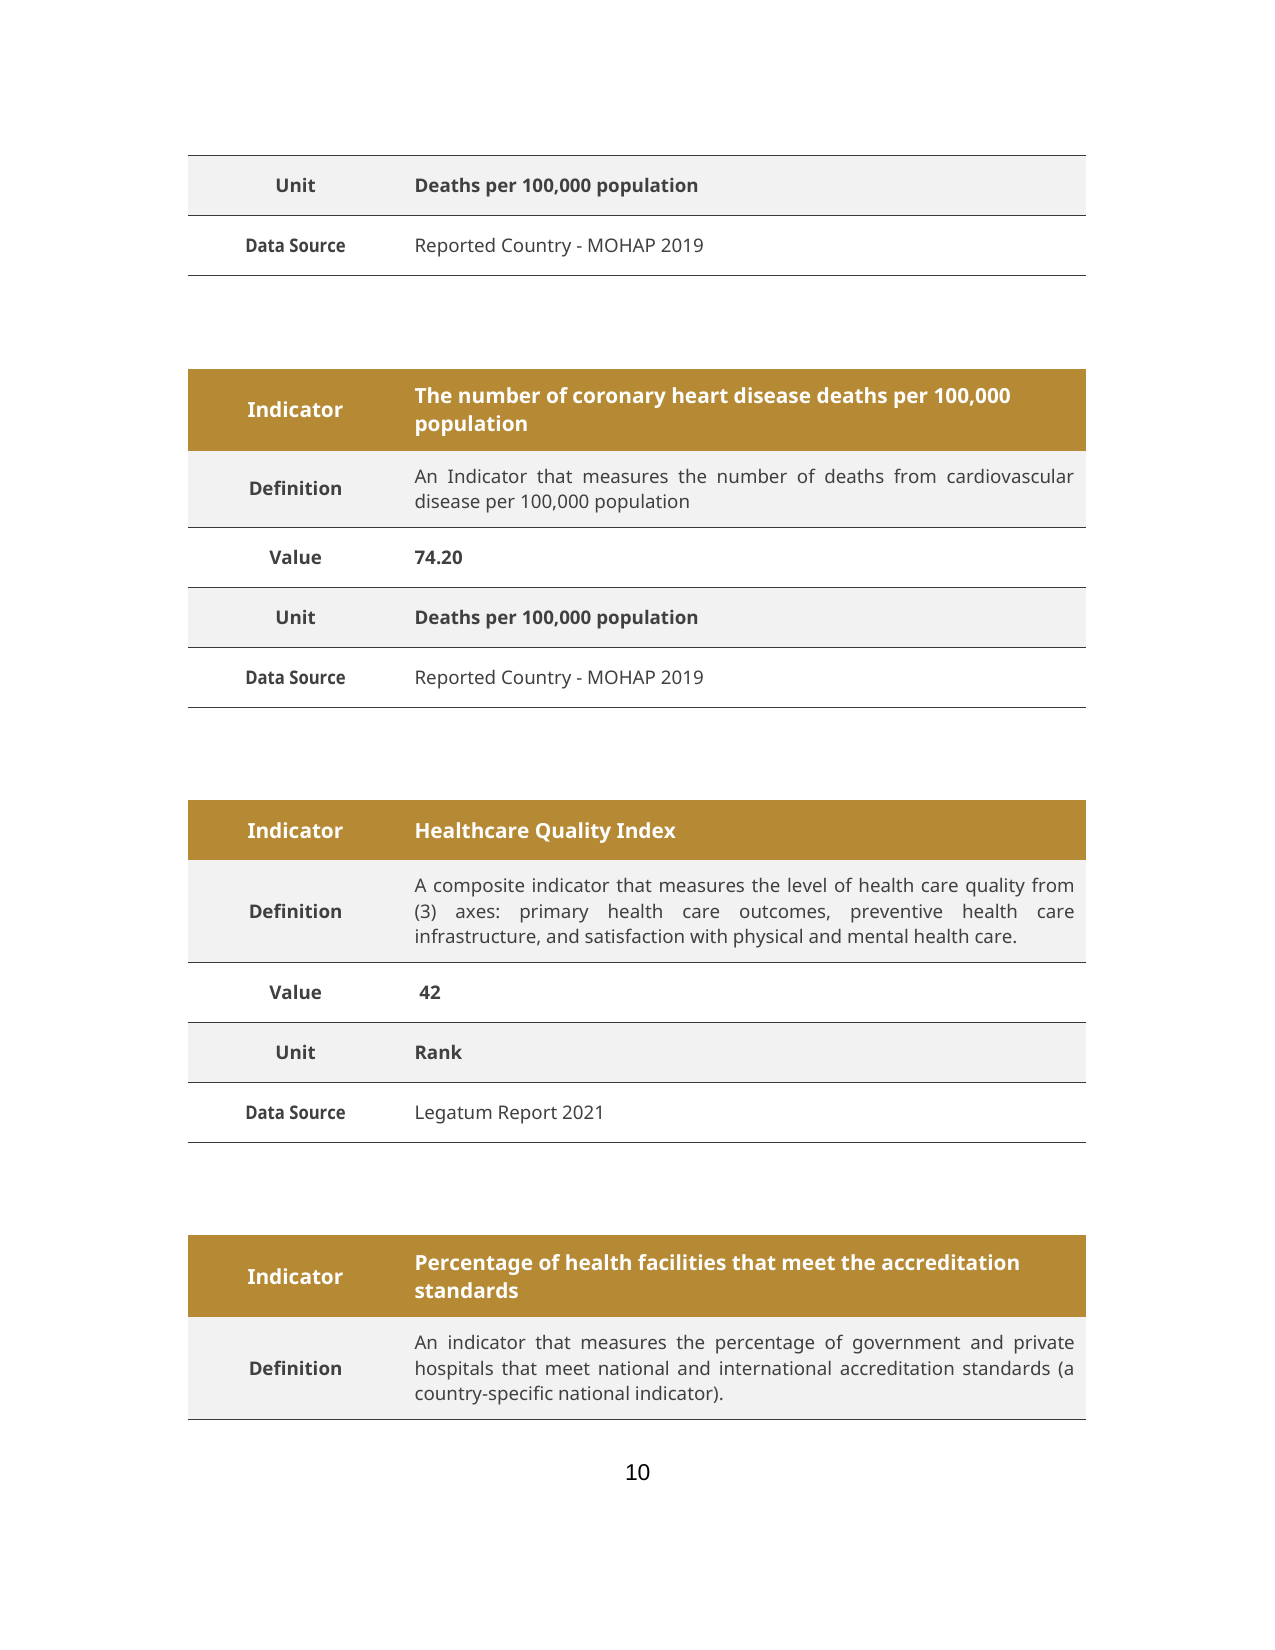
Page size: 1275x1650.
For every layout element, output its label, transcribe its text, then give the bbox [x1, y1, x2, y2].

table_cell Unit [188, 156, 403, 215]
table_cell Data Source [188, 216, 403, 275]
table_header Indicator [188, 369, 403, 451]
table_header Indicator [188, 800, 403, 860]
table_cell Deaths per 100,000 population [403, 588, 1086, 647]
table_header The number of coronary heart disease deaths per 100,000 population [403, 369, 1086, 451]
table_cell Definition [188, 451, 403, 527]
table_header Healthcare Quality Index [403, 800, 1086, 860]
table_cell 74.20 [403, 528, 1086, 587]
table_cell Data Source [188, 1083, 403, 1142]
table_header Indicator [188, 1235, 403, 1317]
table_cell Definition [188, 860, 403, 962]
table_cell Unit [188, 588, 403, 647]
table_cell Unit [188, 1023, 403, 1082]
table_cell A composite indicator that measures the level of health care quality from (3) axes: primary health care outcomes, preventive health care infrastructure, and satisfaction with physical and mental health care. [403, 860, 1086, 962]
table_cell An indicator that measures the percentage of government and private hospitals that meet national and international accreditation standards (a country-specific national indicator). [403, 1317, 1086, 1419]
table_cell Reported Country - MOHAP 2019 [403, 648, 1086, 707]
table_cell Reported Country - MOHAP 2019 [403, 216, 1086, 275]
table_cell Legatum Report 2021 [403, 1083, 1086, 1142]
table_cell Definition [188, 1317, 403, 1419]
table_cell Rank [403, 1023, 1086, 1082]
table_cell 42 [403, 963, 1086, 1022]
table_cell Value [188, 528, 403, 587]
table_cell Data Source [188, 648, 403, 707]
table_cell An Indicator that measures the number of deaths from cardiovascular disease per 100,000 population [403, 451, 1086, 527]
table_cell Value [188, 963, 403, 1022]
table_header Percentage of health facilities that meet the accreditation standards [403, 1235, 1086, 1317]
table_cell Deaths per 100,000 population [403, 156, 1086, 215]
